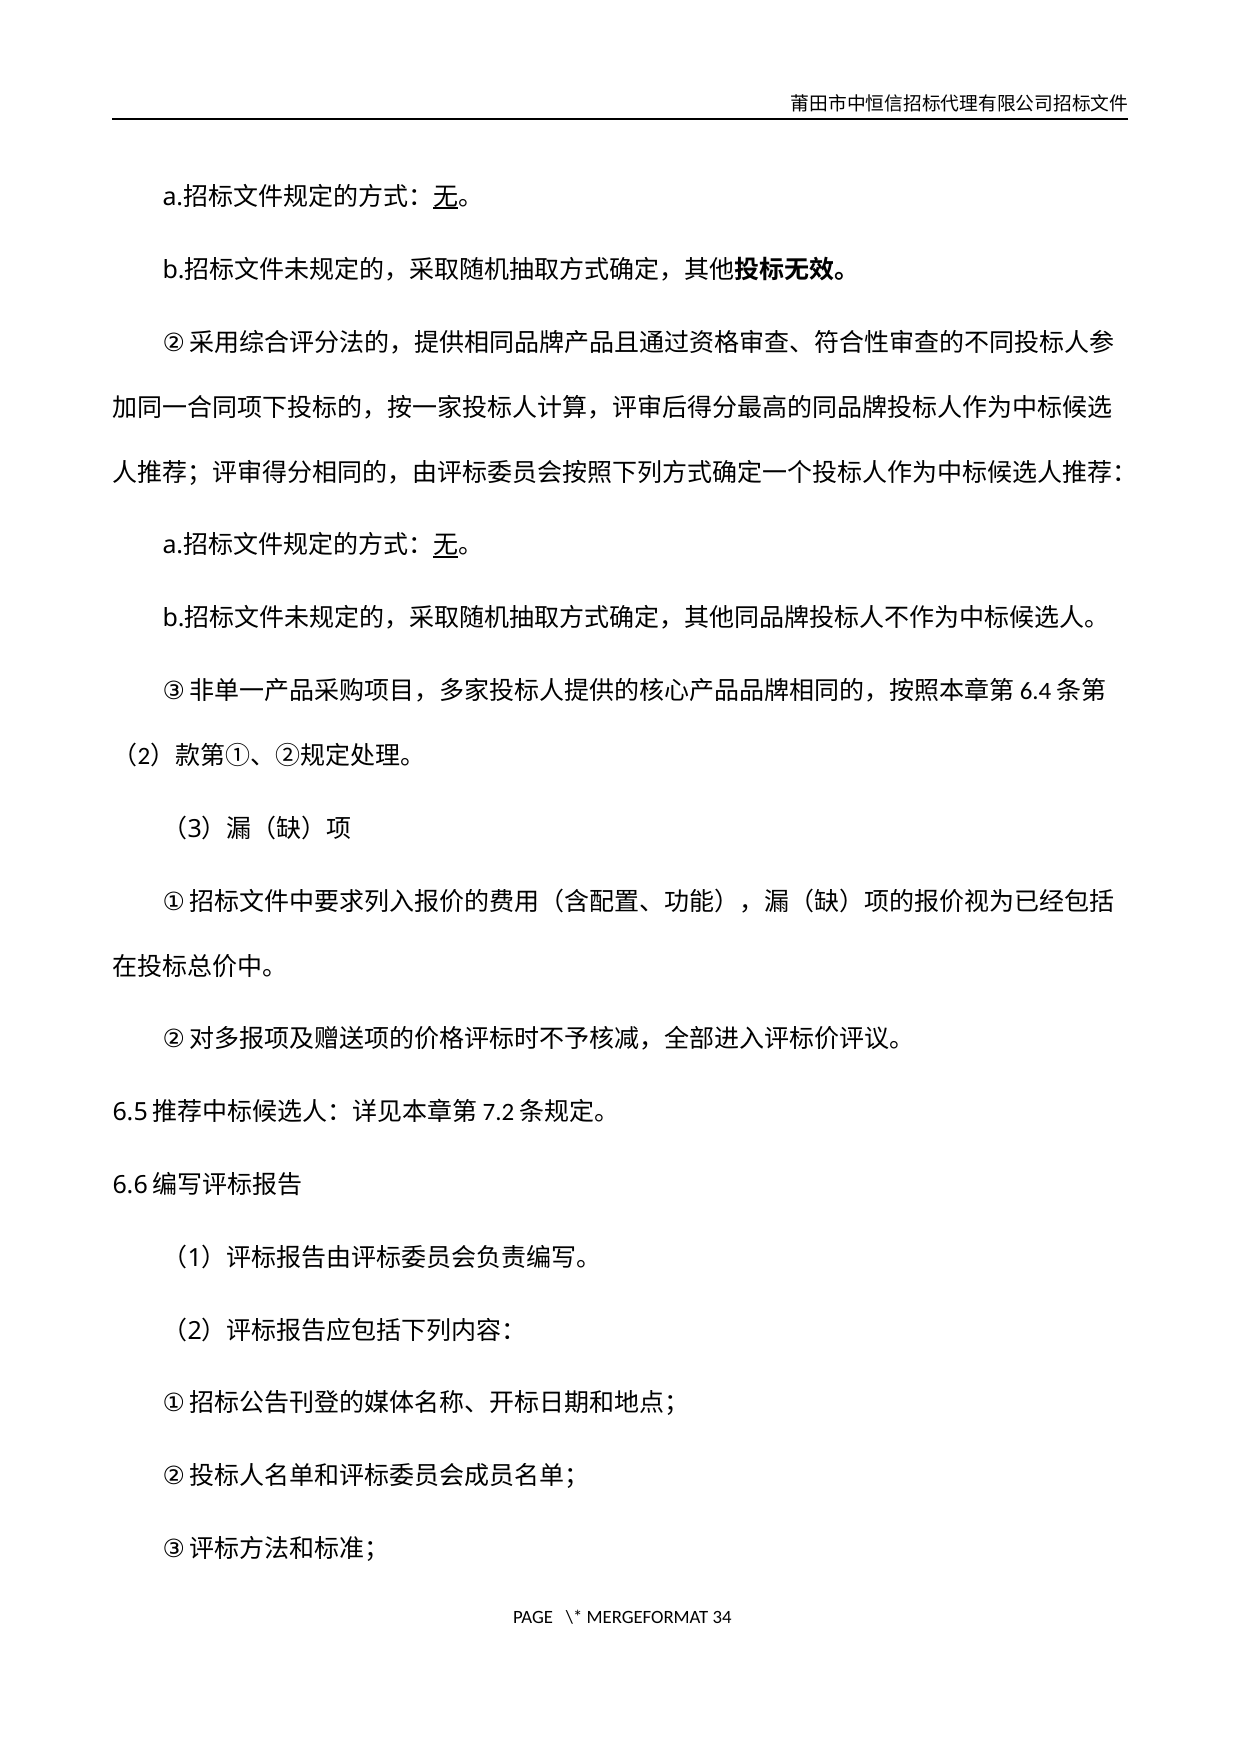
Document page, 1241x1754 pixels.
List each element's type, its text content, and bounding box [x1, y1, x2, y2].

text ②采用综合评分法的，提供相同品牌产品且通过资格审查、符合性审查的不同投标人参加同一合同项下投标的，按一家投标人计算，评审后得分最高的同品牌投标人作为中标候选人推荐；评审得分相同的，由评标委员会按照下列方式确定一个投标人作为中标候选人推荐： [112, 308, 1128, 503]
text （2）评标报告应包括下列内容： [112, 1296, 1128, 1361]
text 6.5推荐中标候选人：详见本章第7.2条规定。 [112, 1077, 1128, 1142]
text a.招标文件规定的方式：无。 [112, 162, 1128, 227]
text b.招标文件未规定的，采取随机抽取方式确定，其他投标无效。 [112, 235, 1128, 300]
text a.招标文件规定的方式：无。 [112, 510, 1128, 575]
text ①招标文件中要求列入报价的费用（含配置、功能），漏（缺）项的报价视为已经包括在投标总价中。 [112, 867, 1128, 997]
text ③评标方法和标准； [112, 1514, 1128, 1579]
text （3）漏（缺）项 [112, 794, 1128, 859]
text b.招标文件未规定的，采取随机抽取方式确定，其他同品牌投标人不作为中标候选人。 [112, 583, 1128, 648]
text ③非单一产品采购项目，多家投标人提供的核心产品品牌相同的，按照本章第6.4条第（2）款第①、②规定处理。 [112, 656, 1128, 786]
text ②投标人名单和评标委员会成员名单； [112, 1441, 1128, 1506]
text ①招标公告刊登的媒体名称、开标日期和地点； [112, 1368, 1128, 1433]
text （1）评标报告由评标委员会负责编写。 [112, 1223, 1128, 1288]
text 6.6编写评标报告 [112, 1150, 1128, 1215]
text ②对多报项及赠送项的价格评标时不予核减，全部进入评标价评议。 [112, 1004, 1128, 1069]
